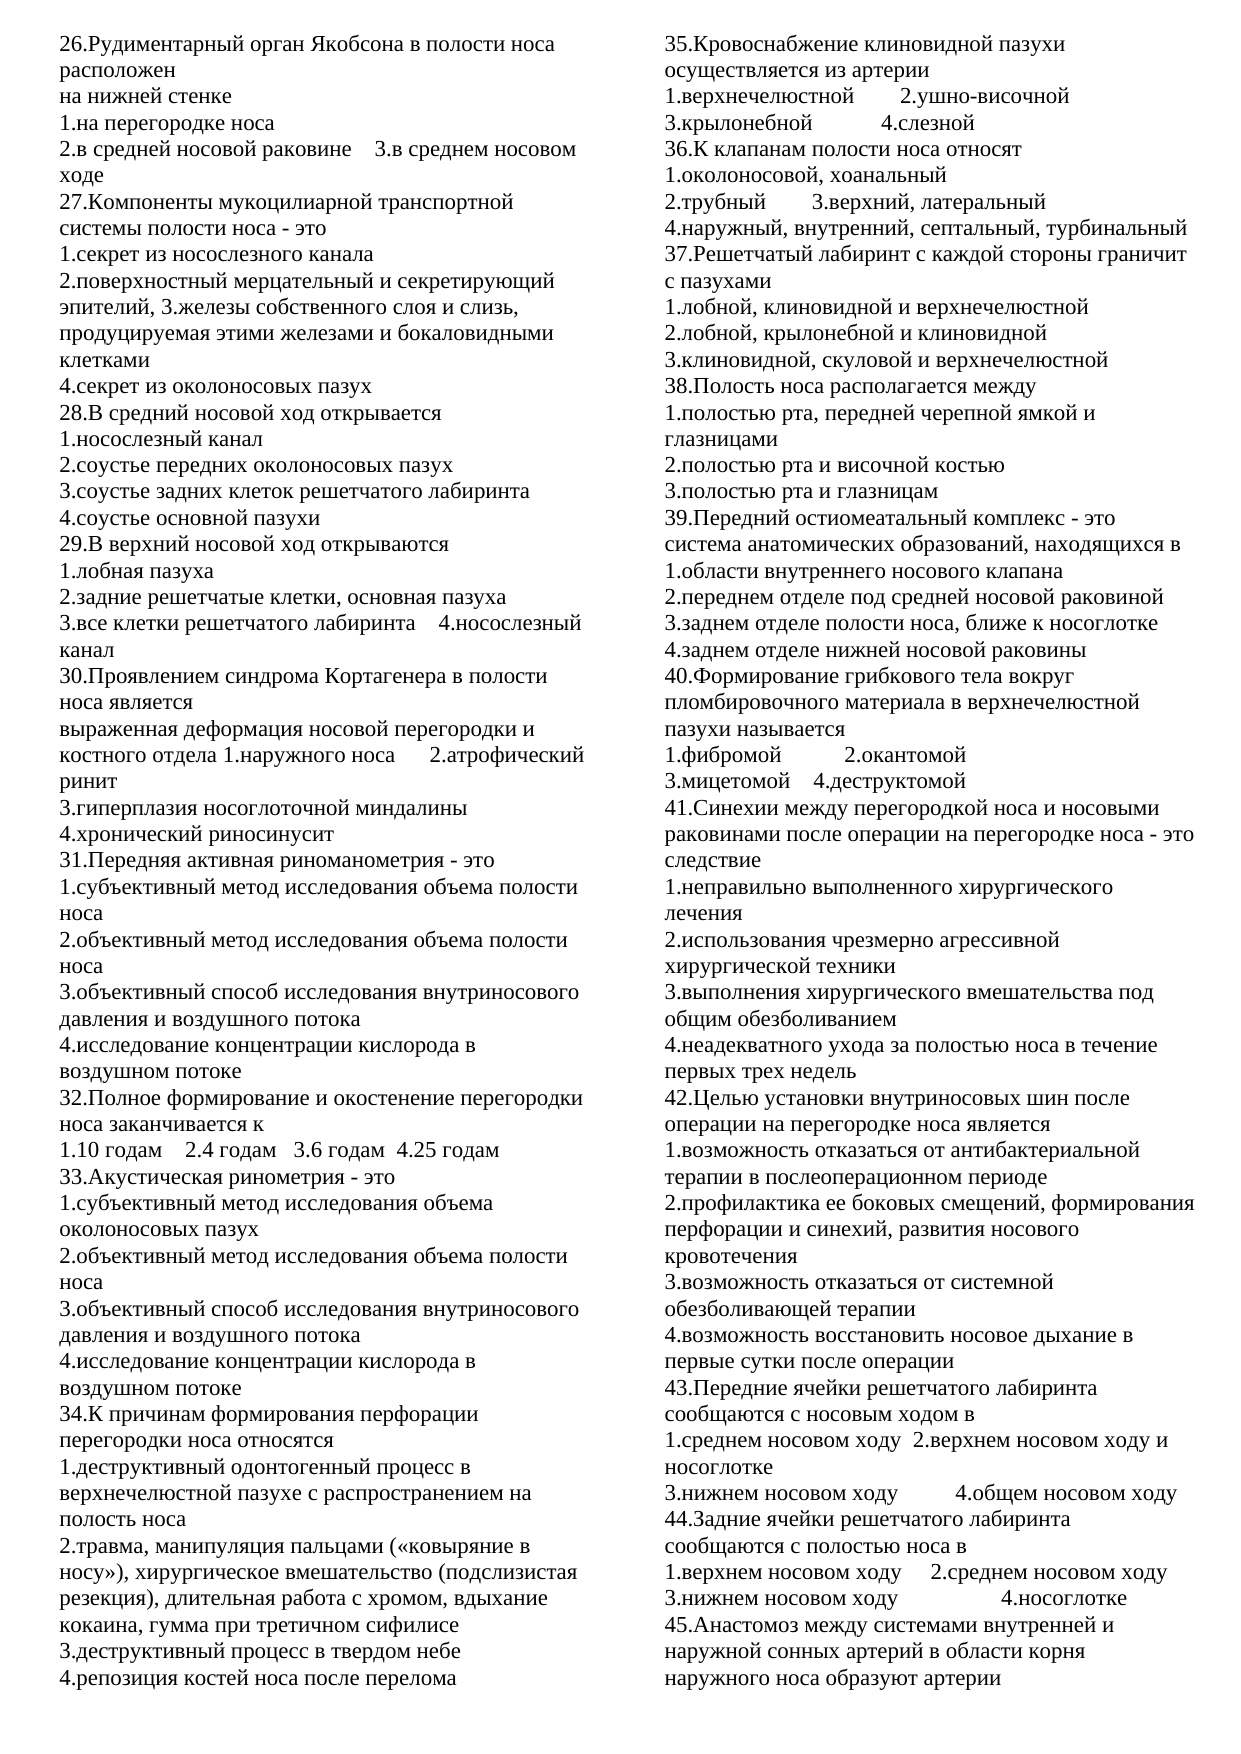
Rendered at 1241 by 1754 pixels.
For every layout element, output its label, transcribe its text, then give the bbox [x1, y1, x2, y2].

text 40.Формирование грибкового тела вокруг пломбировочного материала в верхнечелюстной пазухи называется [664, 662, 1196, 741]
text 1.верхнем носовом ходу 2.среднем носовом ходу [664, 1558, 1196, 1584]
text 3.объективный способ исследования внутриносового давления и воздушного потока [59, 1294, 591, 1347]
text 1.носослезный канал [59, 425, 591, 451]
text 1.лобная пазуха [59, 557, 591, 583]
text 1.секрет из носослезного канала [59, 240, 591, 267]
text 26.Рудиментарный орган Якобсона в полости носа расположен [59, 29, 591, 82]
text 2.полостью рта и височной костью [664, 451, 1196, 478]
text 3.выполнения хирургического вмешательства под общим обезболиванием [664, 978, 1196, 1031]
text 3.соустье задних клеток решетчатого лабиринта [59, 478, 591, 504]
text 42.Целью установки внутриносовых шин после операции на перегородке носа является [664, 1084, 1196, 1136]
text 4.секрет из околоносовых пазух [59, 372, 591, 398]
text 34.К причинам формирования перфорации перегородки носа относятся [59, 1400, 591, 1453]
text 4.репозиция костей носа после перелома [59, 1663, 591, 1690]
text 2.травма, манипуляция пальцами («ковыряние в носу»), хирургическое вмешательство (подслизистая резекция), длительная работа с хромом, вдыхание кокаина, гумма при третичном сифилисе [59, 1532, 591, 1637]
text на нижней стенке [59, 82, 591, 109]
text 43.Передние ячейки решетчатого лабиринта сообщаются с носовым ходом в [664, 1374, 1196, 1426]
text 2.лобной, крылонебной и клиновидной [664, 319, 1196, 346]
text 3.возможность отказаться от системной обезболивающей терапии [664, 1268, 1196, 1321]
text 2.объективный метод исследования объема полости носа [59, 926, 591, 978]
text 39.Передний остиомеатальный комплекс - это система анатомических образований, находящихся в [664, 504, 1196, 557]
text 41.Синехии между перегородкой носа и носовыми раковинами после операции на перегородке носа - это следствие [664, 794, 1196, 873]
text 2.в средней носовой раковине 3.в среднем носовом ходе [59, 135, 591, 188]
text выраженная деформация носовой перегородки и костного отдела 1.наружного носа 2.атрофический ринит [59, 715, 591, 794]
text 1.субъективный метод исследования объема околоносовых пазух [59, 1189, 591, 1242]
text 4.хронический риносинусит [59, 820, 591, 847]
text 44.Задние ячейки решетчатого лабиринта сообщаются с полостью носа в [664, 1505, 1196, 1558]
text 3.объективный способ исследования внутриносового давления и воздушного потока [59, 978, 591, 1031]
text 4.неадекватного ухода за полостью носа в течение первых трех недель [664, 1031, 1196, 1084]
text 1.на перегородке носа [59, 109, 591, 135]
text 3.заднем отделе полости носа, ближе к носоглотке [664, 609, 1196, 636]
text 2.объективный метод исследования объема полости носа [59, 1242, 591, 1294]
text 35.Кровоснабжение клиновидной пазухи осуществляется из артерии [664, 29, 1196, 82]
text 2.соустье передних околоносовых пазух [59, 451, 591, 478]
text 2.переднем отделе под средней носовой раковиной [664, 583, 1196, 609]
text 2.профилактика ее боковых смещений, формирования перфорации и синехий, развития носового кровотечения [664, 1189, 1196, 1268]
text 4.заднем отделе нижней носовой раковины [664, 636, 1196, 662]
text 2.использования чрезмерно агрессивной хирургической техники [664, 926, 1196, 978]
text 1.среднем носовом ходу 2.верхнем носовом ходу и носоглотке [664, 1426, 1196, 1479]
text 3.все клетки решетчатого лабиринта 4.носослезный канал [59, 609, 591, 662]
text 36.К клапанам полости носа относят [664, 135, 1196, 161]
text 30.Проявлением синдрома Кортагенера в полости носа является [59, 662, 591, 715]
text 4.наружный, внутренний, септальный, турбинальный [664, 214, 1196, 240]
text 28.В средний носовой ход открывается [59, 398, 591, 425]
text 4.исследование концентрации кислорода в воздушном потоке [59, 1031, 591, 1084]
text 33.Акустическая ринометрия - это [59, 1163, 591, 1189]
text 2.трубный 3.верхний, латеральный [664, 188, 1196, 214]
text 1.околоносовой, хоанальный [664, 161, 1196, 188]
text 1.лобной, клиновидной и верхнечелюстной [664, 293, 1196, 319]
text 3.деструктивный процесс в твердом небе [59, 1637, 591, 1663]
text 3.нижнем носовом ходу 4.носоглотке [664, 1584, 1196, 1611]
text 1.субъективный метод исследования объема полости носа [59, 873, 591, 926]
text 38.Полость носа располагается между [664, 372, 1196, 398]
text 3.нижнем носовом ходу 4.общем носовом ходу [664, 1479, 1196, 1505]
text 1.возможность отказаться от антибактериальной терапии в послеоперационном периоде [664, 1136, 1196, 1189]
text 1.фибромой 2.окантомой [664, 741, 1196, 767]
text 4.возможность восстановить носовое дыхание в первые сутки после операции [664, 1321, 1196, 1374]
text 3.полостью рта и глазницам [664, 478, 1196, 504]
text 4.соустье основной пазухи [59, 504, 591, 530]
text 27.Компоненты мукоцилиарной транспортной системы полости носа - это [59, 188, 591, 240]
text 1.полостью рта, передней черепной ямкой и глазницами [664, 398, 1196, 451]
text 37.Решетчатый лабиринт с каждой стороны граничит с пазухами [664, 240, 1196, 293]
text 31.Передняя активная риноманометрия - это [59, 847, 591, 873]
text 3.крылонебной 4.слезной [664, 109, 1196, 135]
text 1.области внутреннего носового клапана [664, 557, 1196, 583]
text 29.В верхний носовой ход открываются [59, 530, 591, 557]
text 45.Анастомоз между системами внутренней и наружной сонных артерий в области корня наружного носа образуют артерии [664, 1611, 1196, 1690]
text 1.неправильно выполненного хирургического лечения [664, 873, 1196, 926]
text 1.10 годам 2.4 годам 3.6 годам 4.25 годам [59, 1136, 591, 1163]
text 1.деструктивный одонтогенный процесс в верхнечелюстной пазухе с распространением на полость носа [59, 1453, 591, 1532]
text 3.гиперплазия носоглоточной миндалины [59, 794, 591, 820]
text 1.верхнечелюстной 2.ушно-височной [664, 82, 1196, 109]
text 2.задние решетчатые клетки, основная пазуха [59, 583, 591, 609]
text 32.Полное формирование и окостенение перегородки носа заканчивается к [59, 1084, 591, 1136]
text 4.исследование концентрации кислорода в воздушном потоке [59, 1347, 591, 1400]
text 3.мицетомой 4.деструктомой [664, 767, 1196, 794]
text 2.поверхностный мерцательный и секретирующий эпителий, 3.железы собственного слоя и слизь, продуцируемая этими железами и бокаловидными клетками [59, 267, 591, 372]
text 3.клиновидной, скуловой и верхнечелюстной [664, 346, 1196, 372]
